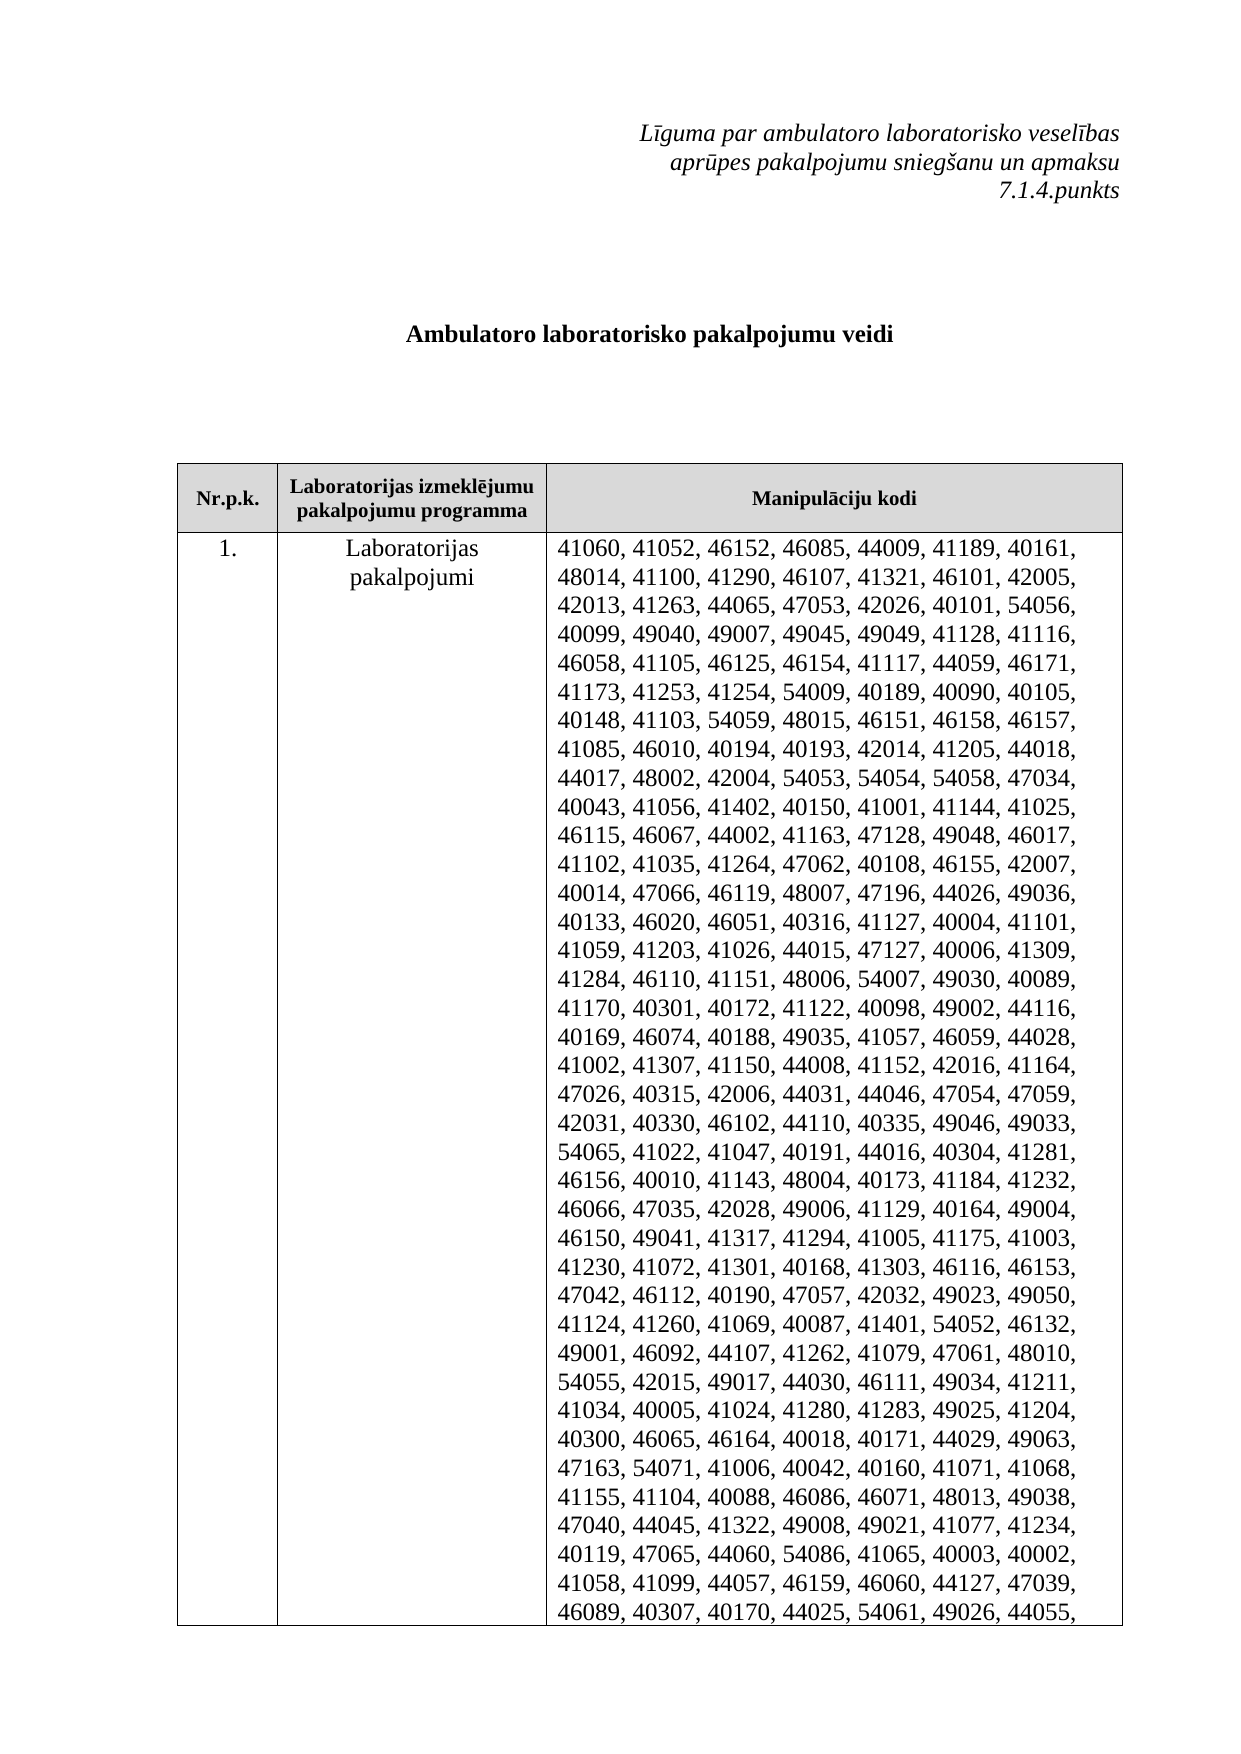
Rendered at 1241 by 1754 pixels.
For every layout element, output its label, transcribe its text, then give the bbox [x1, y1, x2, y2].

table_cell 1. [178, 533, 277, 1625]
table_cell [278, 533, 546, 1625]
table_header Laboratorijas izmeklējumu pakalpojumu programma [278, 464, 546, 532]
text 7.1.4.punkts [177, 176, 1122, 204]
text aprūpes pakalpojumu sniegšanu un apmaksu [177, 147, 1122, 176]
table_header Nr.p.k. [178, 464, 277, 532]
table_header Manipulāciju kodi [547, 464, 1122, 532]
text Ambulatoro laboratorisko pakalpojumu veidi [177, 319, 1122, 348]
text Līguma par ambulatoro laboratorisko veselības [177, 118, 1122, 147]
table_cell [547, 533, 1122, 1625]
